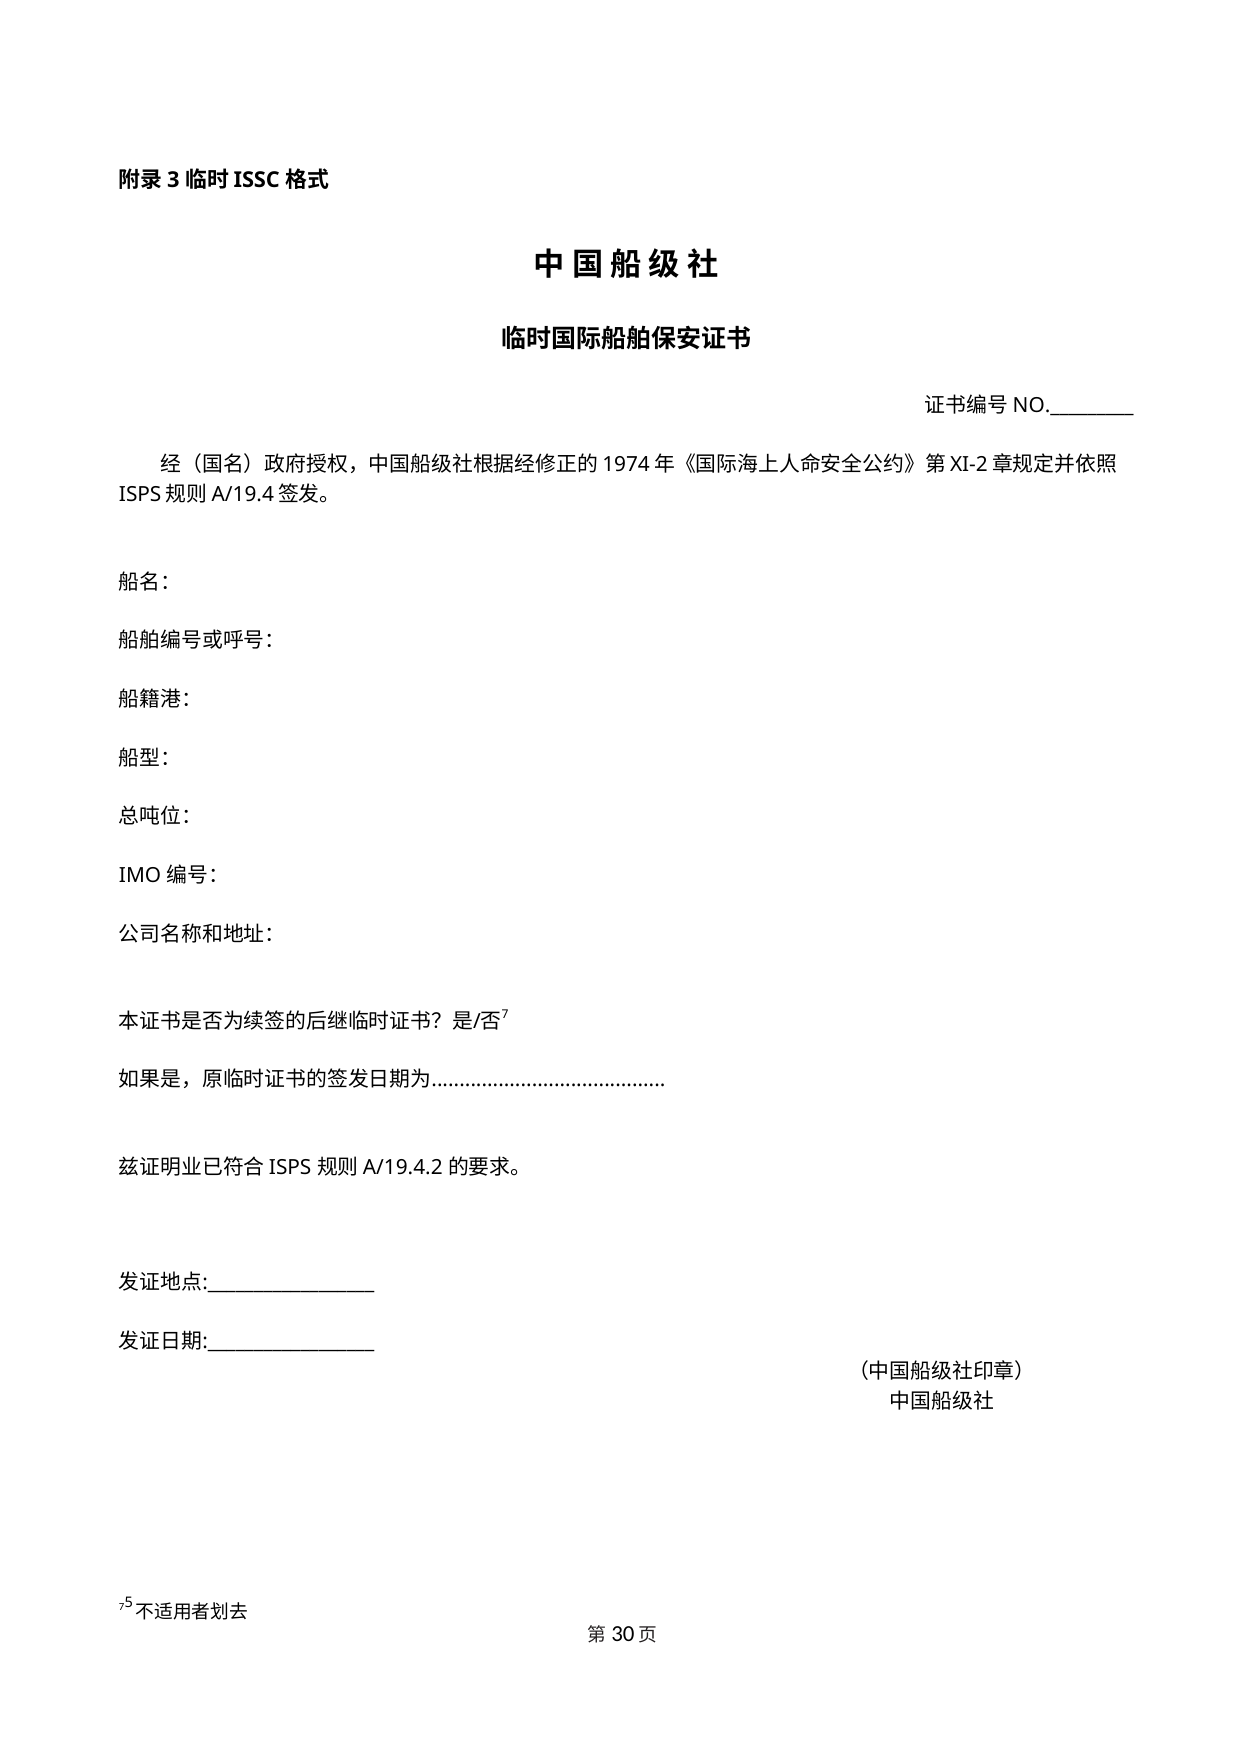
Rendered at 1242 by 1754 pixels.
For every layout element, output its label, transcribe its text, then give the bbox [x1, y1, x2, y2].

text 兹证明业已符合ISPS 规则A/19.4.2 的要求。 [119, 1150, 1133, 1180]
text 中国船级社 [119, 1385, 1133, 1415]
text 总吨位： [119, 799, 1133, 830]
text 船名： [119, 565, 1133, 595]
text 临时国际船舶保安证书 [119, 318, 1133, 354]
text 经（国名）政府授权，中国船级社根据经修正的1974年《国际海上人命安全公约》第XI-2章规定并依照ISPS规则A/19.4签发。 [119, 447, 1133, 508]
text （中国船级社印章） [119, 1354, 1133, 1385]
text 公司名称和地址： [119, 917, 1133, 947]
text 发证日期:__________________ [119, 1324, 1133, 1354]
text IMO 编号： [119, 858, 1133, 888]
text 船籍港： [119, 682, 1133, 712]
subtitle 附录3 临时ISSC 格式 [119, 162, 1133, 194]
text 船舶编号或呼号： [119, 623, 1133, 654]
text 证书编号 NO._________ [119, 389, 1133, 419]
text 本证书是否为续签的后继临时证书？是/否 [119, 1004, 1133, 1034]
text 中 国 船 级 社 [119, 239, 1133, 284]
text 船型： [119, 741, 1133, 771]
text 发证地点:__________________ [119, 1266, 1133, 1296]
text 如果是，原临时证书的签发日期为.......................................... [119, 1063, 1133, 1093]
